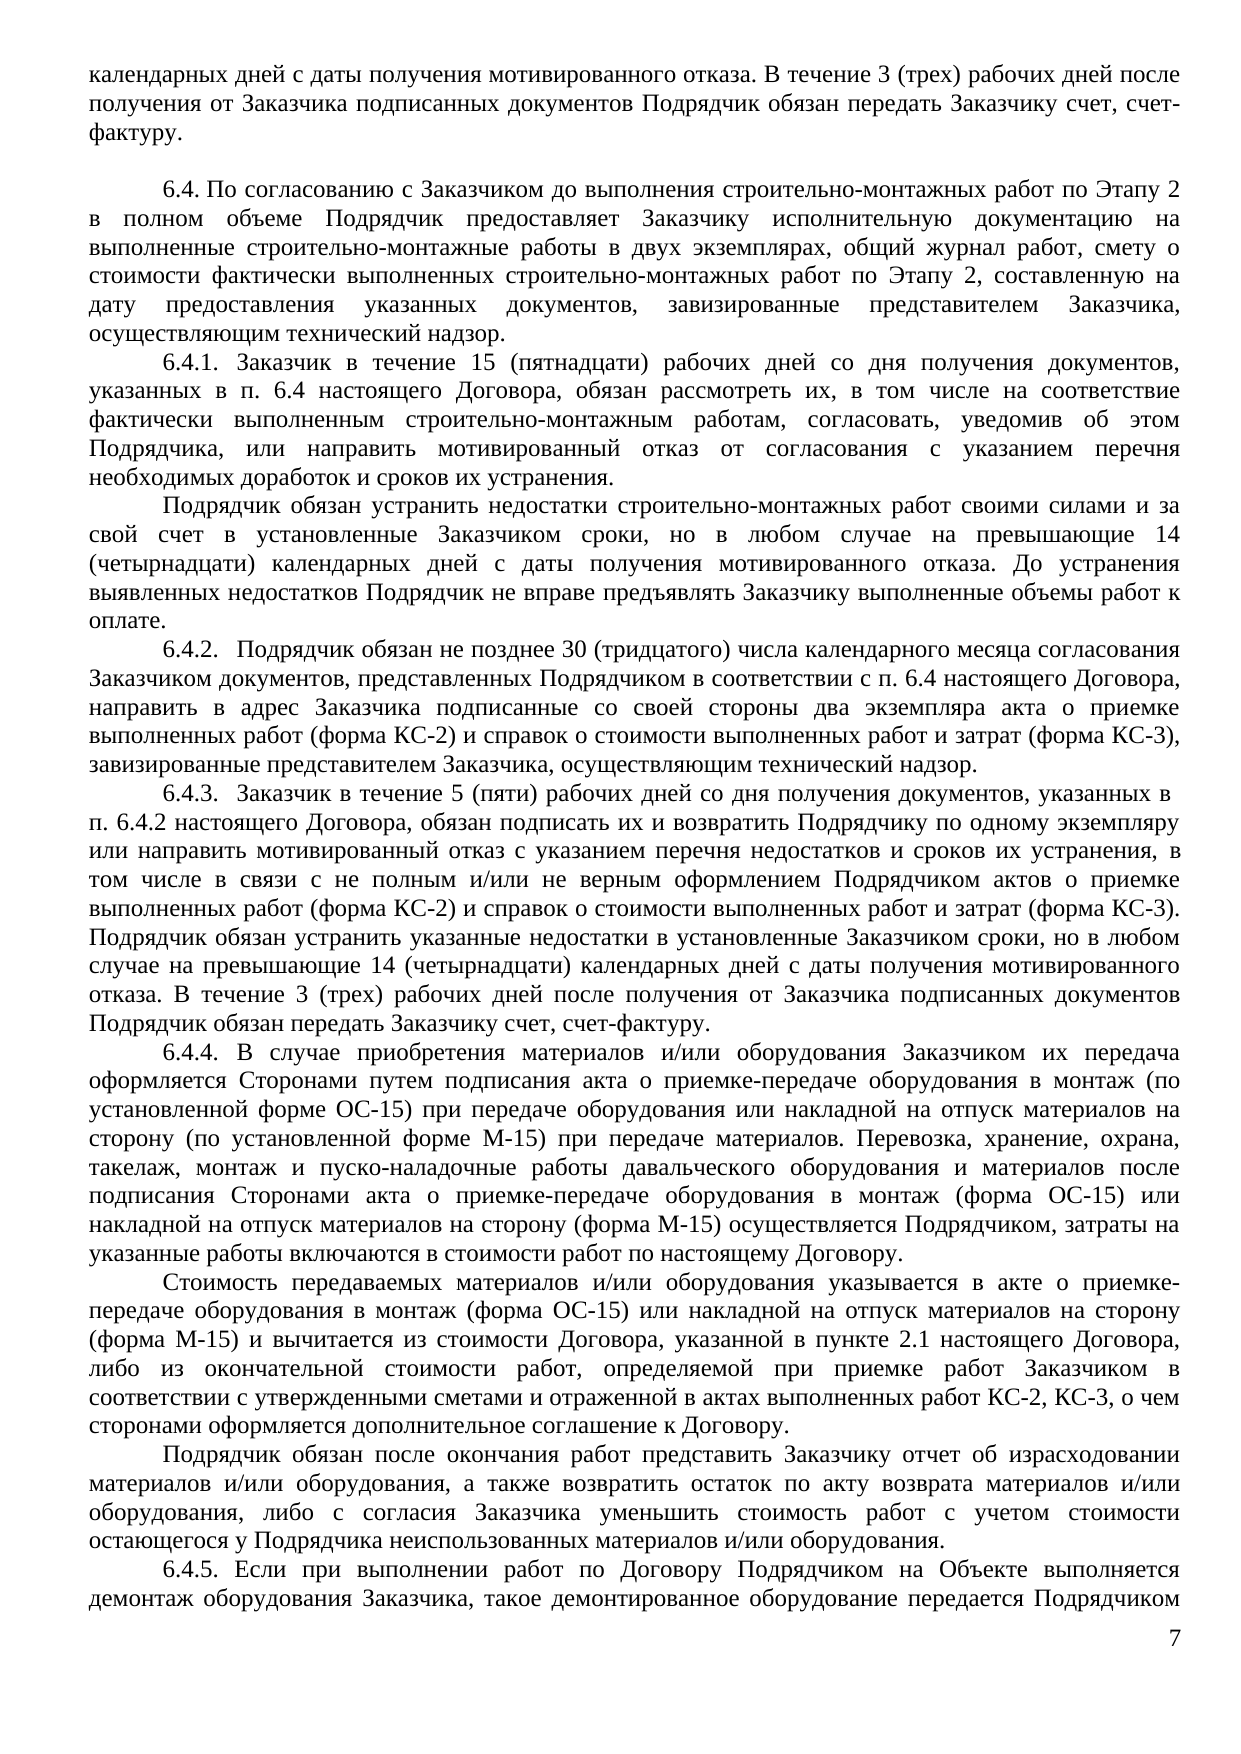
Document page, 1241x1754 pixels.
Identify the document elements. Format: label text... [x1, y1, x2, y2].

list Подрядчик обязан после окончания работ представить Заказчику отчет об израсходовании материалов и/или оборудования, а также возвратить остаток по акту возврата материалов и/или оборудования, либо с согласия Заказчика уменьшить стоимость работ с учетом стоимости остающегося у Подрядчика неиспользованных материалов и/или оборудования. [89, 1439, 1181, 1554]
list Стоимость передаваемых материалов и/или оборудования указывается в акте о приемке-передаче оборудования в монтаж (форма ОС-15) или накладной на отпуск материалов на сторону (форма М-15) и вычитается из стоимости Договора, указанной в пункте 2.1 настоящего Договора, либо из окончательной стоимости работ, определяемой при приемке работ Заказчиком в соответствии с утвержденными сметами и отраженной в актах выполненных работ КС-2, КС-3, о чем сторонами оформляется дополнительное соглашение к Договору. [89, 1267, 1181, 1439]
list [89, 59, 1181, 145]
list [89, 1554, 1181, 1612]
list По согласованию с Заказчиком до выполнения строительно-монтажных работ по Этапу 2 в полном объеме Подрядчик предоставляет Заказчику исполнительную документацию на выполненные строительно-монтажные работы в двух экземплярах, общий журнал работ, смету о стоимости фактически выполненных строительно-монтажных работ по Этапу 2, составленную на дату предоставления указанных документов, завизированные представителем Заказчика, осуществляющим технический надзор. [89, 174, 1181, 347]
list Заказчик в течение 5 (пяти) рабочих дней со дня получения документов, указанных в п. 6.4.2 настоящего Договора, обязан подписать их и возвратить Подрядчику по одному экземпляру или направить мотивированный отказ с указанием перечня недостатков и сроков их устранения, в том числе в связи с не полным и/или не верным оформлением Подрядчиком актов о приемке выполненных работ (форма КС-2) и справок о стоимости выполненных работ и затрат (форма КС-3). Подрядчик обязан устранить указанные недостатки в установленные Заказчиком сроки, но в любом случае на превышающие 14 (четырнадцати) календарных дней с даты получения мотивированного отказа. В течение 3 (трех) рабочих дней после получения от Заказчика подписанных документов Подрядчик обязан передать Заказчику счет, счет-фактуру. [89, 778, 1181, 1037]
list Заказчик в течение 15 (пятнадцати) рабочих дней со дня получения документов, указанных в п. 6.4 настоящего Договора, обязан рассмотреть их, в том числе на соответствие фактически выполненным строительно-монтажным работам, согласовать, уведомив об этом Подрядчика, или направить мотивированный отказ от согласования с указанием перечня необходимых доработок и сроков их устранения. [89, 347, 1181, 490]
list Подрядчик обязан не позднее 30 (тридцатого) числа календарного месяца согласования Заказчиком документов, представленных Подрядчиком в соответствии с п. 6.4 настоящего Договора, направить в адрес Заказчика подписанные со своей стороны два экземпляра акта о приемке выполненных работ (форма КС-2) и справок о стоимости выполненных работ и затрат (форма КС-3), завизированные представителем Заказчика, осуществляющим технический надзор. [89, 634, 1181, 778]
text Подрядчик обязан устранить недостатки строительно-монтажных работ своими силами и за свой счет в установленные Заказчиком сроки, но в любом случае на превышающие 14 (четырнадцати) календарных дней с даты получения мотивированного отказа. До устранения выявленных недостатков Подрядчик не вправе предъявлять Заказчику выполненные объемы работ к оплате. [89, 490, 1181, 634]
list В случае приобретения материалов и/или оборудования Заказчиком их передача оформляется Сторонами путем подписания акта о приемке-передаче оборудования в монтаж (по установленной форме ОС-15) при передаче оборудования или накладной на отпуск материалов на сторону (по установленной форме М-15) при передаче материалов. Перевозка, хранение, охрана, такелаж, монтаж и пуско-наладочные работы давальческого оборудования и материалов после подписания Сторонами акта о приемке-передаче оборудования в монтаж (форма ОС-15) или накладной на отпуск материалов на сторону (форма М-15) осуществляется Подрядчиком, затраты на указанные работы включаются в стоимости работ по настоящему Договору. [89, 1037, 1181, 1267]
